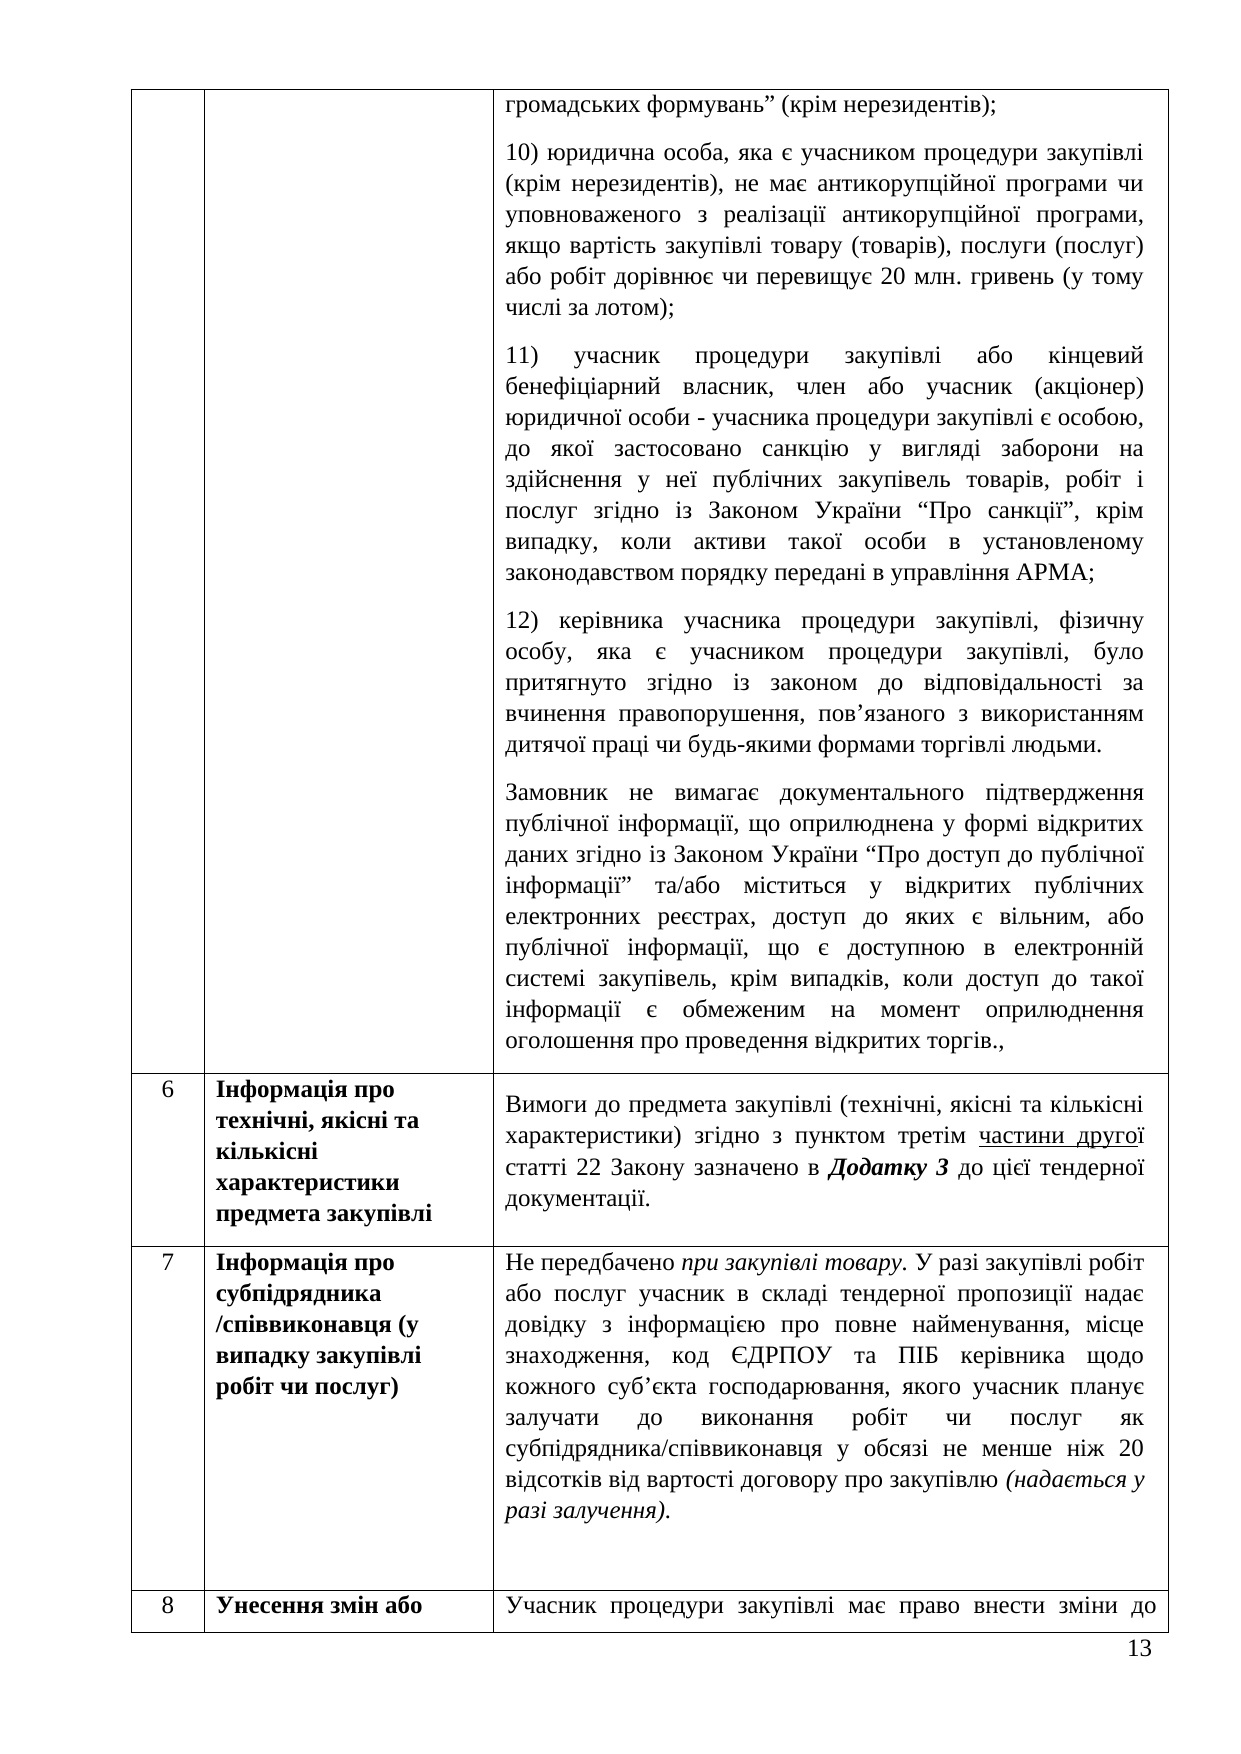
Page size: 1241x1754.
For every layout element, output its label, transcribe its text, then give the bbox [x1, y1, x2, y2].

table_cell 8 [132, 1591, 204, 1632]
table_cell Інформація про субпідрядника /співвиконавця (у випадку закупівлі робіт чи послуг) [205, 1247, 493, 1589]
table_cell Вимоги до предмета закупівлі (технічні, якісні та кількісні характеристики) згідно з пунктом третім частини другої статті 22 Закону зазначено в Додатку 3 до цієї тендерної документації. [494, 1074, 1168, 1246]
table_cell 7 [132, 1247, 204, 1589]
table_cell 5 [132, 90, 204, 1073]
table_cell Не передбачено при закупівлі товару. У разі закупівлі робіт або послуг учасник в складі тендерної пропозиції надає довідку з інформацією про повне найменування, місце знаходження, код ЄДРПОУ та ПІБ керівника щодо кожного суб’єкта господарювання, якого учасник планує залучати до виконання робіт чи послуг як субпідрядника/співвиконавця у обсязі не менше ніж 20 відсотків від вартості договору про закупівлю (надається у разі залучення). [494, 1247, 1168, 1589]
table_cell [494, 1591, 1168, 1632]
table_cell 6 [132, 1074, 204, 1246]
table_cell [205, 90, 493, 1073]
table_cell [205, 1591, 493, 1632]
table_cell Інформація про технічні, якісні та кількісні характеристики предмета закупівлі [205, 1074, 493, 1246]
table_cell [494, 90, 1168, 1073]
